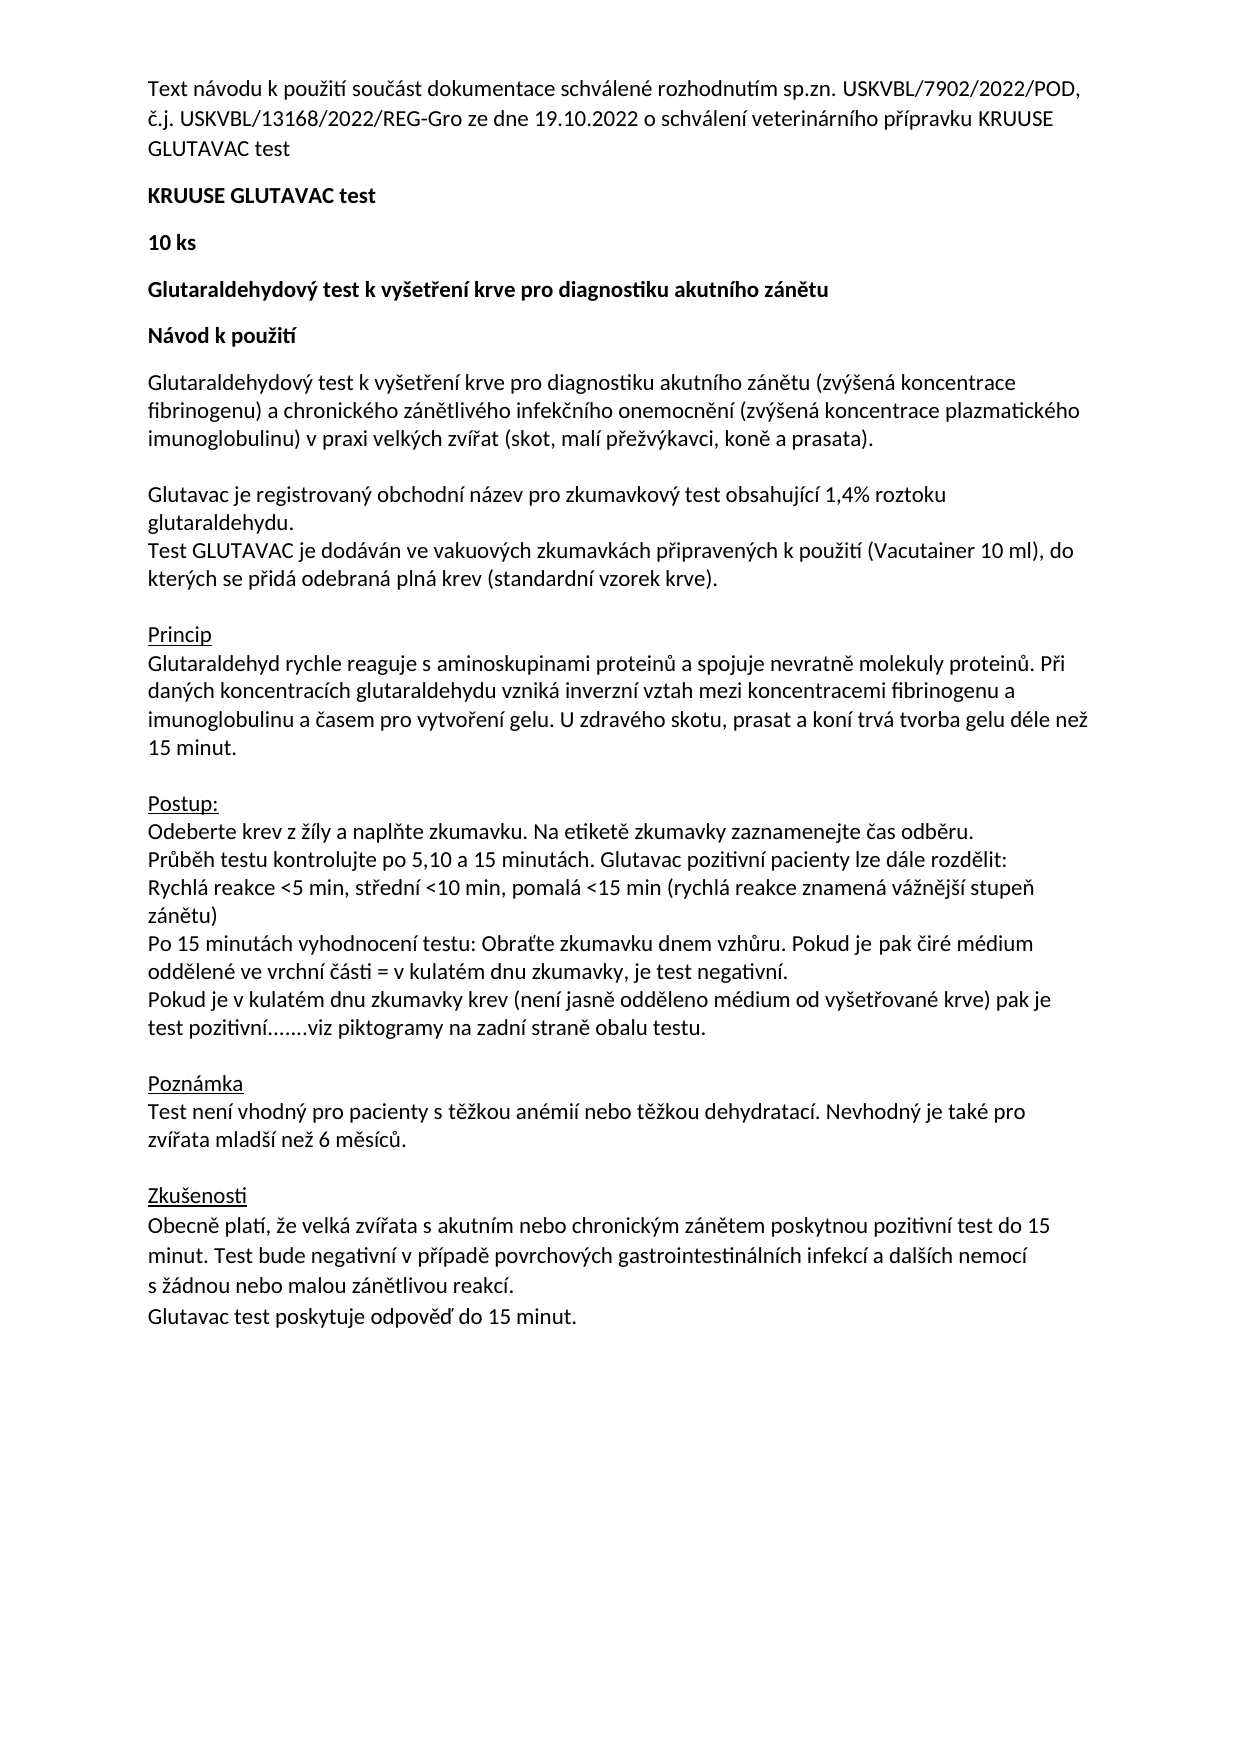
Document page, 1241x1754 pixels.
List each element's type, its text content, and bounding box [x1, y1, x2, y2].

text Glutaraldehydový test k vyšetření krve pro diagnostiku akutního zánětu (zvýšená koncentrace fibrinogenu) a chronického zánětlivého infekčního onemocnění (zvýšená koncentrace plazmatického imunoglobulinu) v praxi velkých zvířat (skot, malí přežvýkavci, koně a prasata). Glutavac je registrovaný obchodní název pro zkumavkový test obsahující 1,4% roztoku glutaraldehydu. Test GLUTAVAC je dodáván ve vakuových zkumavkách připravených k použití (Vacutainer 10 ml), do kterých se přidá odebraná plná krev (standardní vzorek krve). Princip Glutaraldehyd rychle reaguje s aminoskupinami proteinů a spojuje nevratně molekuly proteinů. Při daných koncentracích glutaraldehydu vzniká inverzní vztah mezi koncentracemi fibrinogenu a imunoglobulinu a časem pro vytvoření gelu. U zdravého skotu, prasat a koní trvá tvorba gelu déle než 15 minut. Postup: Odeberte krev z žíly a naplňte zkumavku. Na etiketě zkumavky zaznamenejte čas odběru. Průběh testu kontrolujte po 5,10 a 15 minutách. Glutavac pozitivní pacienty lze dále rozdělit: [148, 368, 1093, 873]
text Zkušenosti Obecně platí, že velká zvířata s akutním nebo chronickým zánětem poskytnou pozitivní test do 15 minut. Test bude negativní v případě povrchových gastrointestinálních infekcí a dalších nemocí s žádnou nebo malou zánětlivou reakcí. Glutavac test poskytuje odpověď do 15 minut. [148, 1181, 1093, 1330]
text KRUUSE GLUTAVAC test [148, 181, 1093, 209]
text Glutaraldehydový test k vyšetření krve pro diagnostiku akutního zánětu [148, 275, 1093, 303]
text 10 ks [148, 228, 1093, 256]
text Návod k použití [148, 322, 1093, 349]
text Rychlá reakce <5 min, střední <10 min, pomalá <15 min (rychlá reakce znamená vážnější stupeň zánětu) Po 15 minutách vyhodnocení testu: Obraťte zkumavku dnem vzhůru. Pokud je pak čiré médium oddělené ve vrchní části = v kulatém dnu zkumavky, je test negativní. Pokud je v kulatém dnu zkumavky krev (není jasně odděleno médium od vyšetřované krve) pak je test pozitivní.......viz piktogramy na zadní straně obalu testu. Poznámka Test není vhodný pro pacienty s těžkou anémií nebo těžkou dehydratací. Nevhodný je také pro zvířata mladší než 6 měsíců. [148, 873, 1093, 1181]
